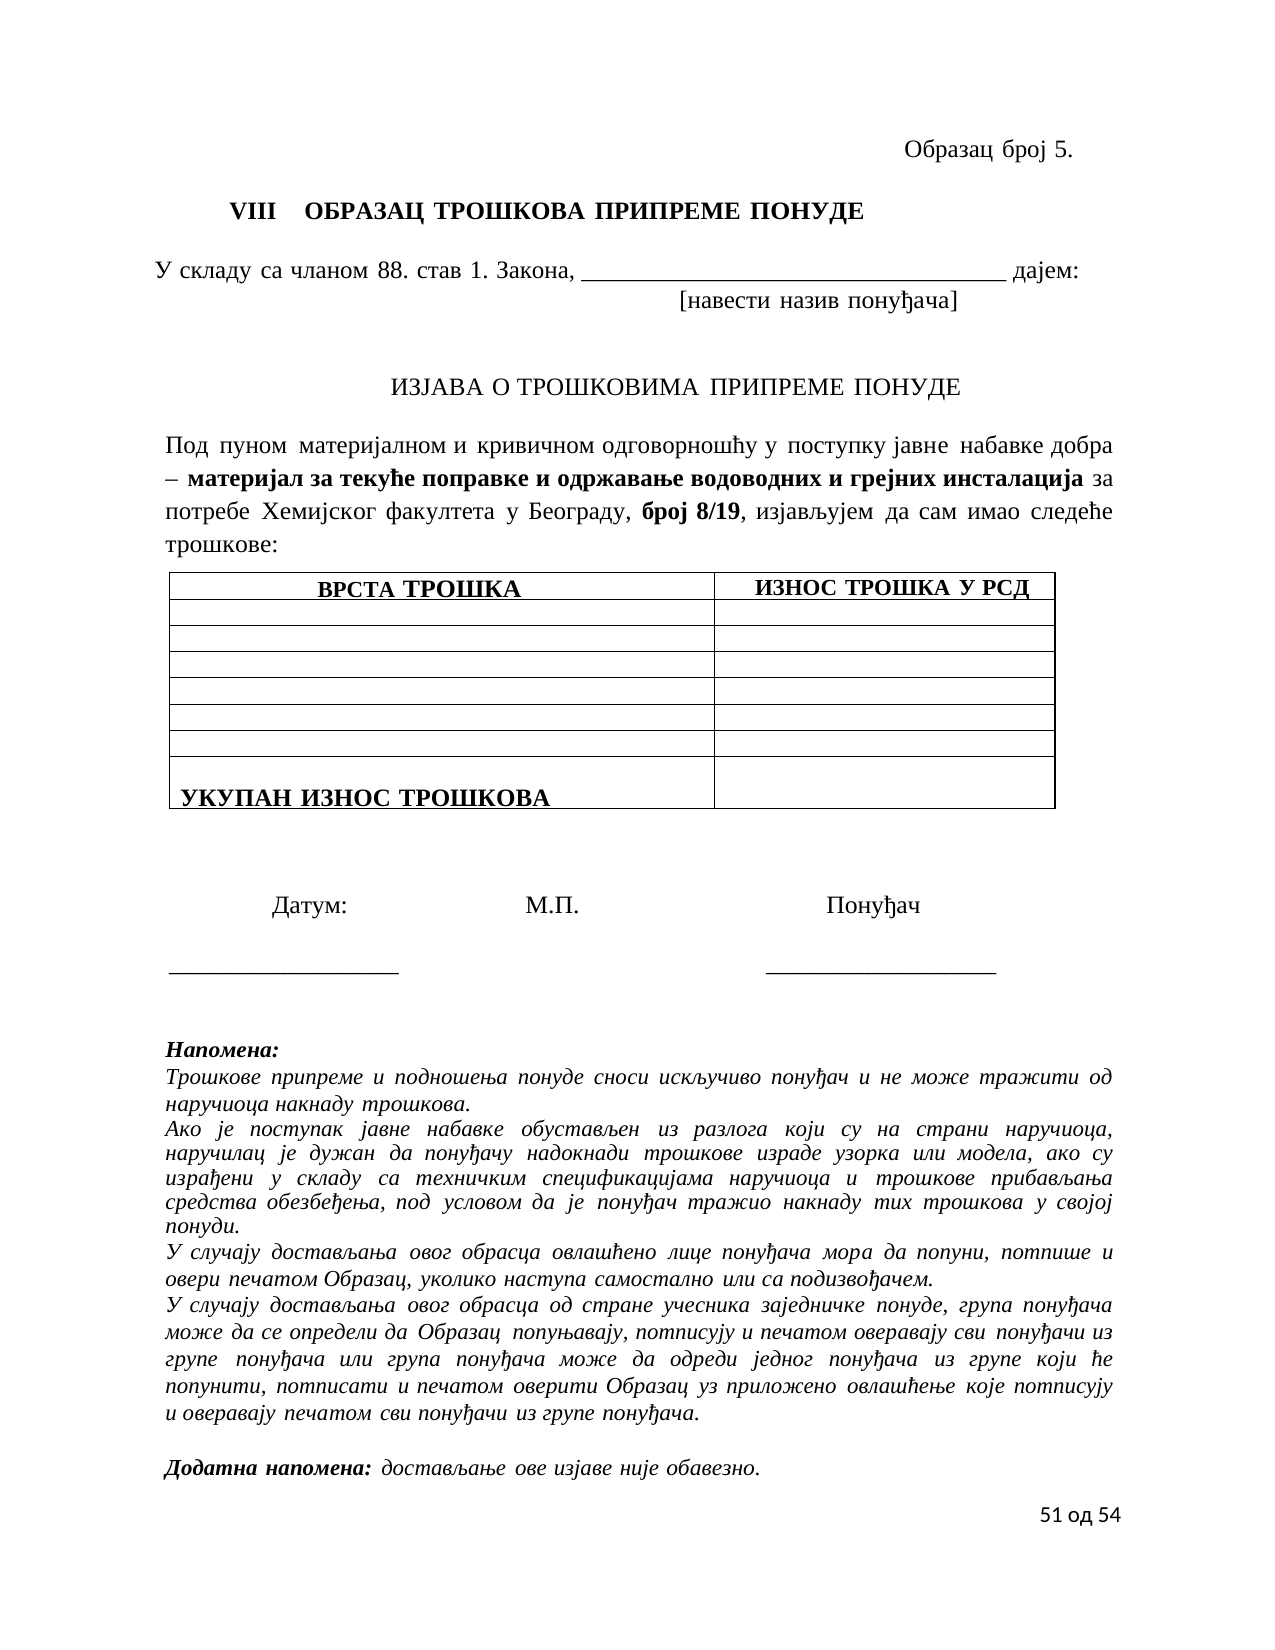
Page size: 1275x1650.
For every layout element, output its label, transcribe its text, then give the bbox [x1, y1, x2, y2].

text VIII ОБРАЗАЦ ТРОШКОВА ПРИПРЕМЕ ПОНУДЕ [154, 196, 1114, 225]
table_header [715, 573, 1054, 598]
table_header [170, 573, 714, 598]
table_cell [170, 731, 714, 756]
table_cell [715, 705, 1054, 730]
text Трошкове припреме и подношења понуде сноси искључиво понуђач и не може тражити од наручиоца накнаду трошкова. [165, 1063, 1113, 1116]
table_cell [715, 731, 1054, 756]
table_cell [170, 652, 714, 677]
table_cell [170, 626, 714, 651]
text Датум: М.П. Понуђач [272, 889, 1121, 919]
text Образац број 5. [829, 137, 1109, 161]
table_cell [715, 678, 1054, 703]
text Додатна напомена: достављање ове изјаве није обавезно. [165, 1454, 1055, 1481]
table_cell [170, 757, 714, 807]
text Под пуном материјалном и кривичном одговорношћу у поступку јавне набавке добра – материјал за текуће поправке и одржавање водоводних и грејних инсталација за потребе Хемијског факултета у Београду, број 8/19, изјављујем да сам имао следеће трошкове: [165, 430, 1113, 557]
text Напомена: [165, 1036, 302, 1062]
text __________________ __________________ [169, 947, 1121, 977]
text ИЗЈАВА О ТРОШКОВИМА ПРИПРЕМЕ ПОНУДЕ [390, 372, 1114, 401]
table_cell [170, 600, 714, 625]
text У случају достављања овог обрасца од стране учесника заједничке понуде, група понуђача може да се определи да Образац попуњавају, потписују и печатом оверавају сви понуђачи из групе понуђача или група понуђача може да одреди једног понуђача из групе који ће попунити, потписати и печатом оверити Образац уз приложено овлашћење које потписују и оверавају печатом сви понуђачи из групе понуђача. [165, 1291, 1113, 1426]
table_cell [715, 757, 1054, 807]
text У случају достављања овог обрасца овлашћено лице понуђача мора да попуни, потпише и овери печатом Образац, уколико наступа самостално или са подизвођачем. [165, 1238, 1113, 1291]
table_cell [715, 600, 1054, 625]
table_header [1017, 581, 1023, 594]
text Ако је поступак јавне набавке обустављен из разлога који су на страни наручиоца, наручилац је дужан да понуђачу надокнади трошкове израде узорка или модела, ако су израђени у складу са техничким спецификацијама наручиоца и трошкове прибављања средства обезбеђења, под условом да је понуђач тражио накнаду тих трошкова у својој понуди. [165, 1117, 1113, 1238]
text [навести назив понуђача] [615, 285, 1113, 314]
text У складу са чланом 88. став 1. Закона, __________________________________ дајем: [154, 256, 1113, 284]
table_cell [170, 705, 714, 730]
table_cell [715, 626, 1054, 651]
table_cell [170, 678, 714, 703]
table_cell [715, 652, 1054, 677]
